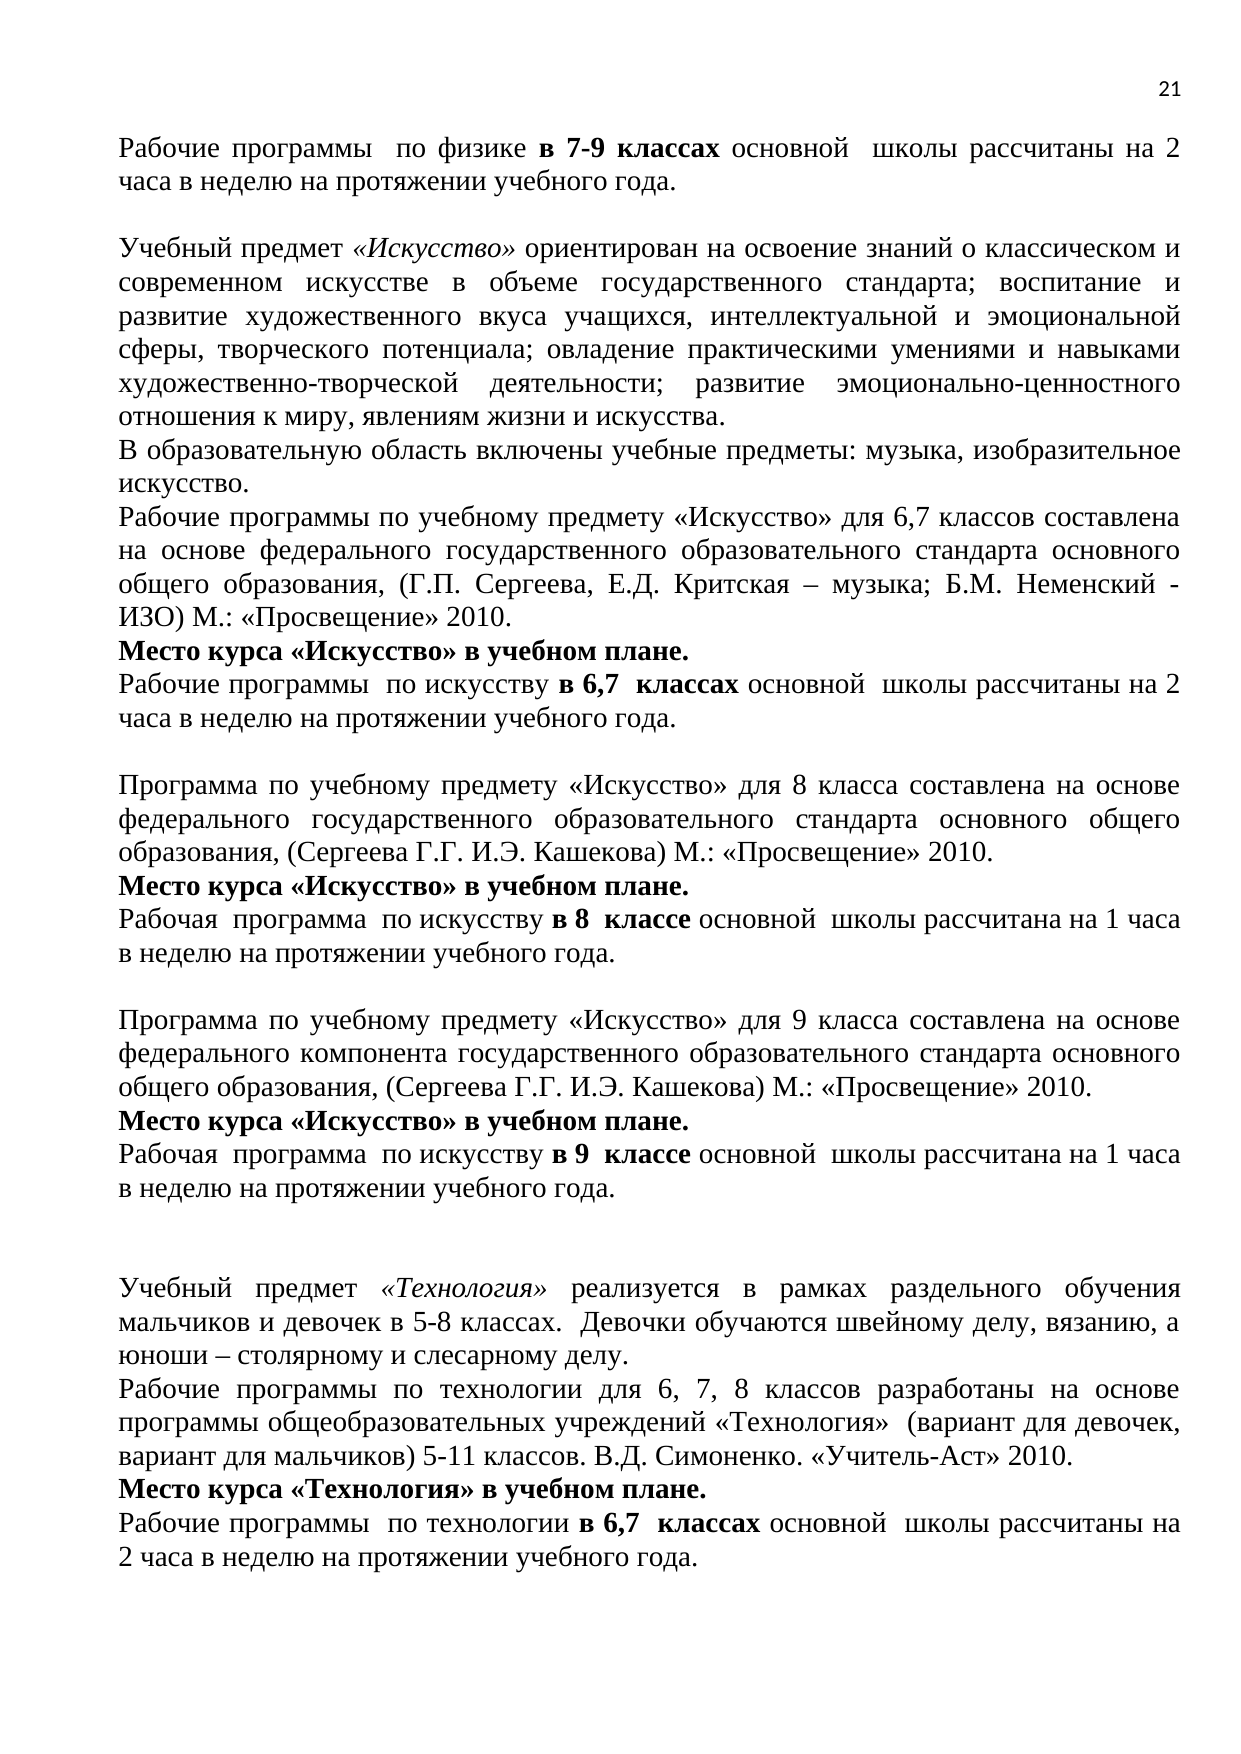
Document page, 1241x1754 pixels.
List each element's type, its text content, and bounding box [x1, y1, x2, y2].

text Место курса «Искусство» в учебном плане. [118, 868, 1181, 901]
text Рабочие программы по искусству в 6,7 классах основной школы рассчитаны на 2 часа в неделю на протяжении учебного года. [118, 667, 1181, 734]
text Программа по учебному предмету «Искусство» для 8 класса составлена на основе федерального государственного образовательного стандарта основного общего образования, (Сергеева Г.Г. И.Э. Кашекова) М.: «Просвещение» 2010. [118, 767, 1181, 868]
text Рабочая программа по искусству в 9 классе основной школы рассчитана на 1 часа в неделю на протяжении учебного года. [118, 1136, 1181, 1203]
text Рабочие программы по учебному предмету «Искусство» для 6,7 классов составлена на основе федерального государственного образовательного стандарта основного общего образования, (Г.П. Сергеева, Е.Д. Критская – музыка; Б.М. Неменский - ИЗО) М.: «Просвещение» 2010. [118, 499, 1181, 633]
text Рабочие программы по технологии в 6,7 классах основной школы рассчитаны на 2 часа в неделю на протяжении учебного года. [118, 1505, 1181, 1572]
text Место курса «Искусство» в учебном плане. [118, 1103, 1181, 1136]
text Программа по учебному предмету «Искусство» для 9 класса составлена на основе федерального компонента государственного образовательного стандарта основного общего образования, (Сергеева Г.Г. И.Э. Кашекова) М.: «Просвещение» 2010. [118, 1002, 1181, 1103]
text Рабочая программа по искусству в 8 классе основной школы рассчитана на 1 часа в неделю на протяжении учебного года. [118, 901, 1181, 968]
text Учебный предмет «Технология» реализуется в рамках раздельного обучения мальчиков и девочек в 5-8 классах. Девочки обучаются швейному делу, вязанию, а юноши – столярному и слесарному делу. [118, 1270, 1181, 1371]
text Рабочие программы по технологии для 6, 7, 8 классов разработаны на основе программы общеобразовательных учреждений «Технология» (вариант для девочек, вариант для мальчиков) 5-11 классов. В.Д. Симоненко. «Учитель-Аст» 2010. [118, 1371, 1181, 1472]
text Учебный предмет «Искусство» ориентирован на освоение знаний о классическом и современном искусстве в объеме государственного стандарта; воспитание и развитие художественного вкуса учащихся, интеллектуальной и эмоциональной сферы, творческого потенциала; овладение практическими умениями и навыками художественно-творческой деятельности; развитие эмоционально-ценностного отношения к миру, явлениям жизни и искусства. [118, 231, 1181, 432]
text Рабочие программы по физике в 7-9 классах основной школы рассчитаны на 2 часа в неделю на протяжении учебного года. [118, 130, 1181, 197]
text В образовательную область включены учебные предметы: музыка, изобразительное искусство. [118, 432, 1181, 499]
text Место курса «Технология» в учебном плане. [118, 1472, 1181, 1505]
text Место курса «Искусство» в учебном плане. [118, 633, 1181, 667]
